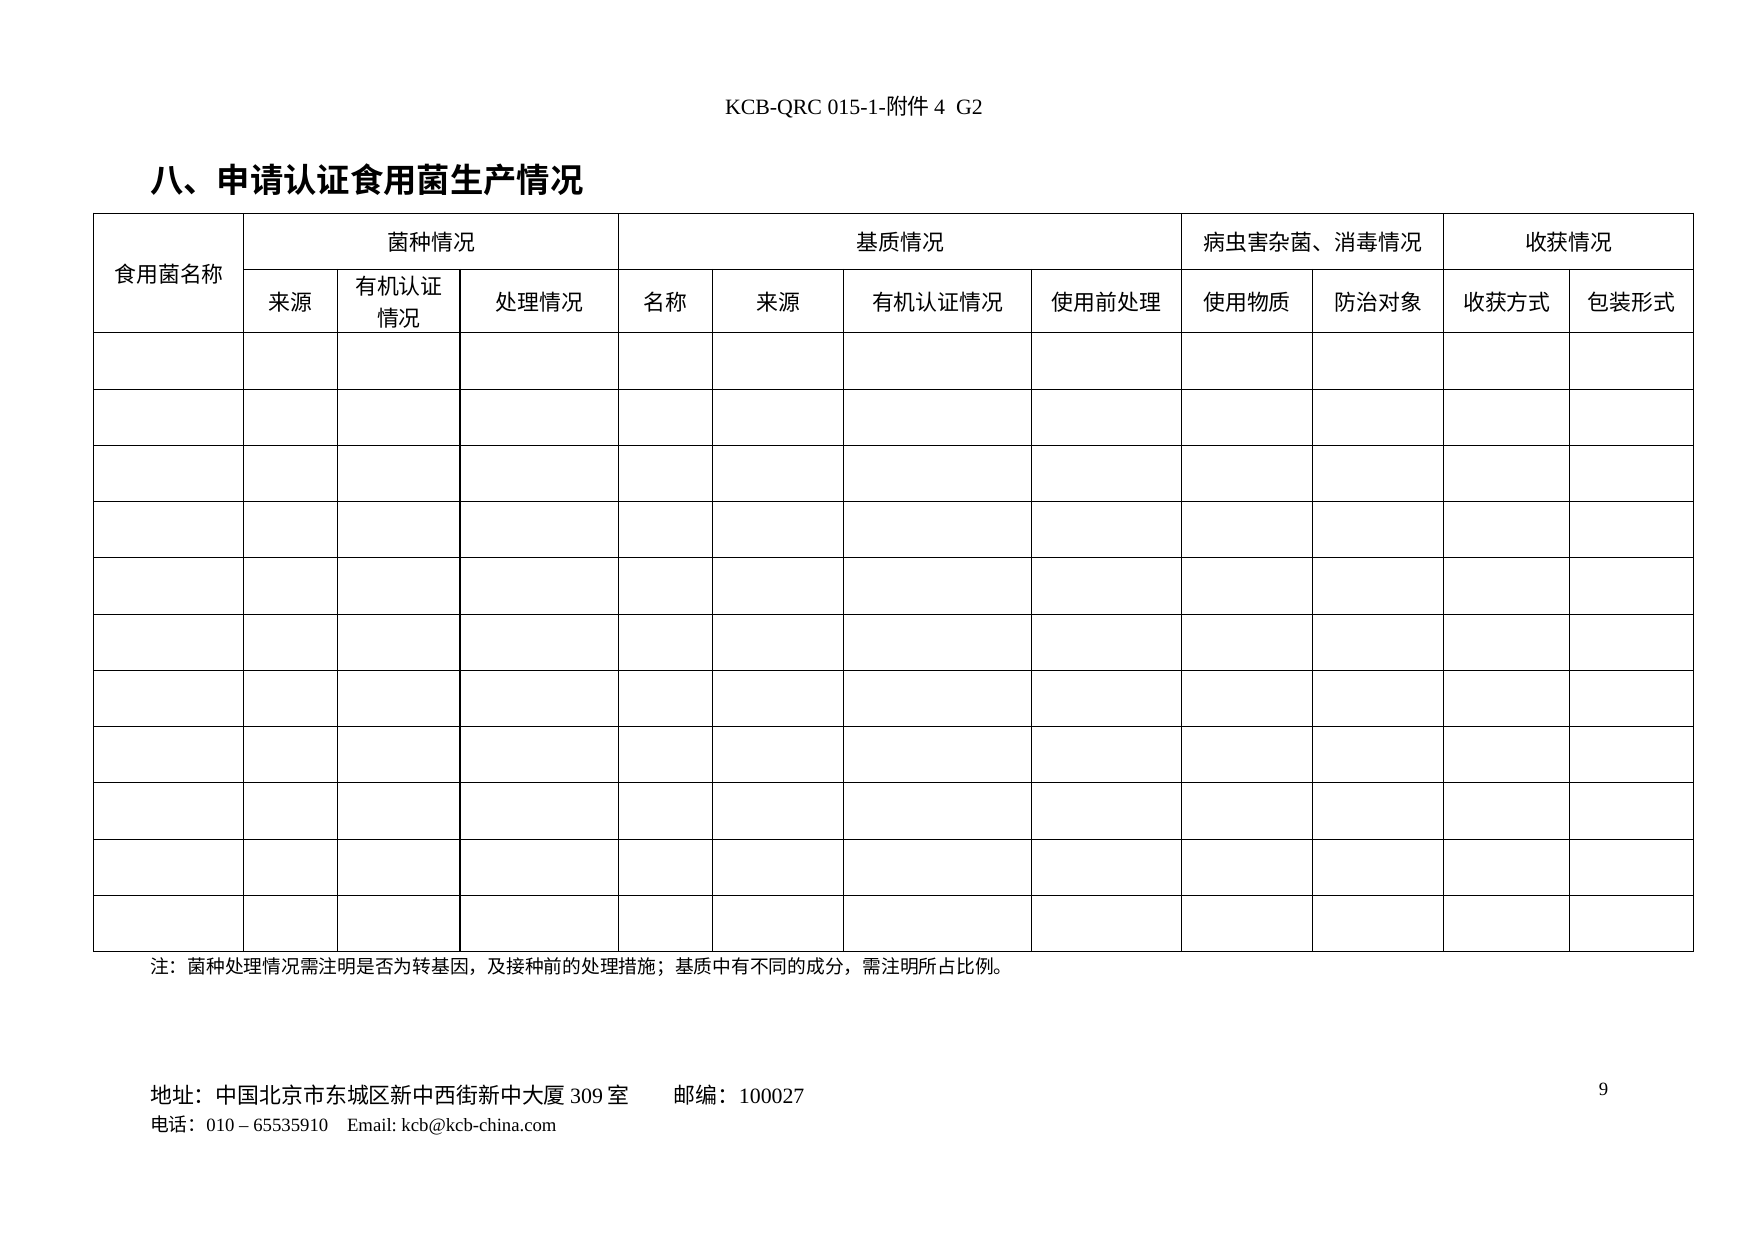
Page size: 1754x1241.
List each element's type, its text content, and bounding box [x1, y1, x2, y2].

table_cell [1313, 671, 1443, 726]
table_cell [338, 671, 459, 726]
table_cell [461, 727, 618, 782]
table_cell [1313, 502, 1443, 557]
table_cell [619, 390, 712, 445]
table_cell [338, 840, 459, 895]
table_cell [713, 615, 843, 670]
table_cell [1444, 615, 1569, 670]
table_cell [1182, 558, 1312, 613]
table_cell [94, 615, 243, 670]
table_cell 收获方式 [1444, 270, 1569, 332]
table_cell [338, 783, 459, 838]
table_cell [1313, 615, 1443, 670]
table_cell [619, 615, 712, 670]
table_cell [1444, 783, 1569, 838]
table_cell [1182, 502, 1312, 557]
table_cell [94, 333, 243, 388]
table_cell [1313, 390, 1443, 445]
table_cell [1182, 896, 1312, 951]
table_cell [1444, 333, 1569, 388]
table_cell [1313, 783, 1443, 838]
table_cell [1032, 502, 1181, 557]
table_cell [338, 333, 459, 388]
table_cell [1032, 558, 1181, 613]
table_cell [244, 502, 337, 557]
table_cell [461, 558, 618, 613]
table_cell [1182, 671, 1312, 726]
table_cell 有机认证情况 [844, 270, 1031, 332]
table_cell [1570, 390, 1693, 445]
table_cell [94, 558, 243, 613]
table_cell [1182, 333, 1312, 388]
table_cell [244, 615, 337, 670]
table_cell [338, 446, 459, 501]
table_cell [1570, 558, 1693, 613]
table_cell [1444, 896, 1569, 951]
table_cell [619, 896, 712, 951]
table_cell [1032, 840, 1181, 895]
table_cell [461, 390, 618, 445]
table_cell [844, 783, 1031, 838]
table_cell [844, 615, 1031, 670]
table_cell [844, 446, 1031, 501]
table_cell 来源 [244, 270, 337, 332]
table_cell [1182, 783, 1312, 838]
table_cell [1570, 840, 1693, 895]
table_cell [1444, 502, 1569, 557]
table_cell [338, 896, 459, 951]
table_cell [713, 783, 843, 838]
table_cell [244, 727, 337, 782]
table_cell [713, 558, 843, 613]
table_cell [461, 671, 618, 726]
table_cell [461, 783, 618, 838]
table_cell [1444, 671, 1569, 726]
table_cell [1182, 390, 1312, 445]
table_cell [1444, 446, 1569, 501]
table_header 食用菌名称 [94, 214, 243, 332]
table_cell [338, 390, 459, 445]
table_cell 使用前处理 [1032, 270, 1181, 332]
table_cell [1313, 558, 1443, 613]
table_cell [94, 727, 243, 782]
table_cell [1032, 671, 1181, 726]
table_cell [1032, 783, 1181, 838]
table_cell [1032, 333, 1181, 388]
table_cell [1313, 727, 1443, 782]
table_cell 使用物质 [1182, 270, 1312, 332]
table_cell [461, 615, 618, 670]
table_cell [94, 390, 243, 445]
table_cell [244, 333, 337, 388]
table_cell [338, 502, 459, 557]
table_cell [844, 896, 1031, 951]
table_cell [619, 502, 712, 557]
table_cell [244, 783, 337, 838]
table_cell [1444, 840, 1569, 895]
table_cell [844, 390, 1031, 445]
table_cell [713, 390, 843, 445]
table_cell [1444, 558, 1569, 613]
table_cell [713, 840, 843, 895]
table_cell [1313, 333, 1443, 388]
table_cell [1032, 446, 1181, 501]
table_cell [844, 727, 1031, 782]
text 注：菌种处理情况需注明是否为转基因，及接种前的处理措施；基质中有不同的成分，需注明所占比例。 [150, 952, 1608, 979]
table_cell [244, 446, 337, 501]
table_cell [338, 615, 459, 670]
table_cell [1182, 615, 1312, 670]
table_cell [1182, 727, 1312, 782]
table_cell [1570, 615, 1693, 670]
table_cell 处理情况 [461, 270, 618, 332]
table_cell [844, 558, 1031, 613]
table_cell 名称 [619, 270, 712, 332]
table_cell [844, 671, 1031, 726]
table_cell 有机认证情况 [338, 270, 459, 332]
table_cell 包装形式 [1570, 270, 1693, 332]
table_cell [713, 671, 843, 726]
table_cell [1570, 727, 1693, 782]
table_cell [1313, 840, 1443, 895]
table_cell [461, 502, 618, 557]
table_cell [94, 502, 243, 557]
table_cell [1313, 896, 1443, 951]
table_cell [844, 333, 1031, 388]
table_cell [1570, 502, 1693, 557]
table_cell [1032, 615, 1181, 670]
table_cell [461, 840, 618, 895]
table_cell [1032, 727, 1181, 782]
table_cell [844, 840, 1031, 895]
table_cell [94, 896, 243, 951]
table_cell [1182, 446, 1312, 501]
table_cell [713, 502, 843, 557]
table_cell [94, 446, 243, 501]
table_cell [713, 333, 843, 388]
table_cell [338, 558, 459, 613]
table_cell [619, 333, 712, 388]
table_cell [461, 333, 618, 388]
table_cell [1444, 390, 1569, 445]
table_cell [94, 840, 243, 895]
table_cell [713, 446, 843, 501]
table_cell [619, 671, 712, 726]
table_cell [844, 502, 1031, 557]
table_cell [619, 727, 712, 782]
table_cell [619, 446, 712, 501]
table_cell [619, 783, 712, 838]
table_cell [244, 390, 337, 445]
table_cell [244, 671, 337, 726]
table_cell [1444, 727, 1569, 782]
table_cell [713, 896, 843, 951]
table_cell [619, 558, 712, 613]
table_cell [1570, 896, 1693, 951]
table_cell [461, 896, 618, 951]
table_cell 防治对象 [1313, 270, 1443, 332]
table_cell [338, 727, 459, 782]
table_header 菌种情况 [244, 214, 618, 269]
table_header 收获情况 [1444, 214, 1693, 269]
table_cell [244, 840, 337, 895]
table_cell [1032, 896, 1181, 951]
table_cell [713, 727, 843, 782]
table_cell [1570, 333, 1693, 388]
table_header 病虫害杂菌、消毒情况 [1182, 214, 1443, 269]
table_cell [244, 558, 337, 613]
table_cell [1570, 783, 1693, 838]
table_cell [1182, 840, 1312, 895]
table_cell 来源 [713, 270, 843, 332]
table_cell [461, 446, 618, 501]
table_header 基质情况 [619, 214, 1181, 269]
text 八、申请认证食用菌生产情况 [150, 162, 1608, 200]
table_cell [1032, 390, 1181, 445]
table_cell [244, 896, 337, 951]
table_cell [619, 840, 712, 895]
table_cell [94, 671, 243, 726]
table_cell [1313, 446, 1443, 501]
table_cell [94, 783, 243, 838]
table_cell [1570, 671, 1693, 726]
table_cell [1570, 446, 1693, 501]
